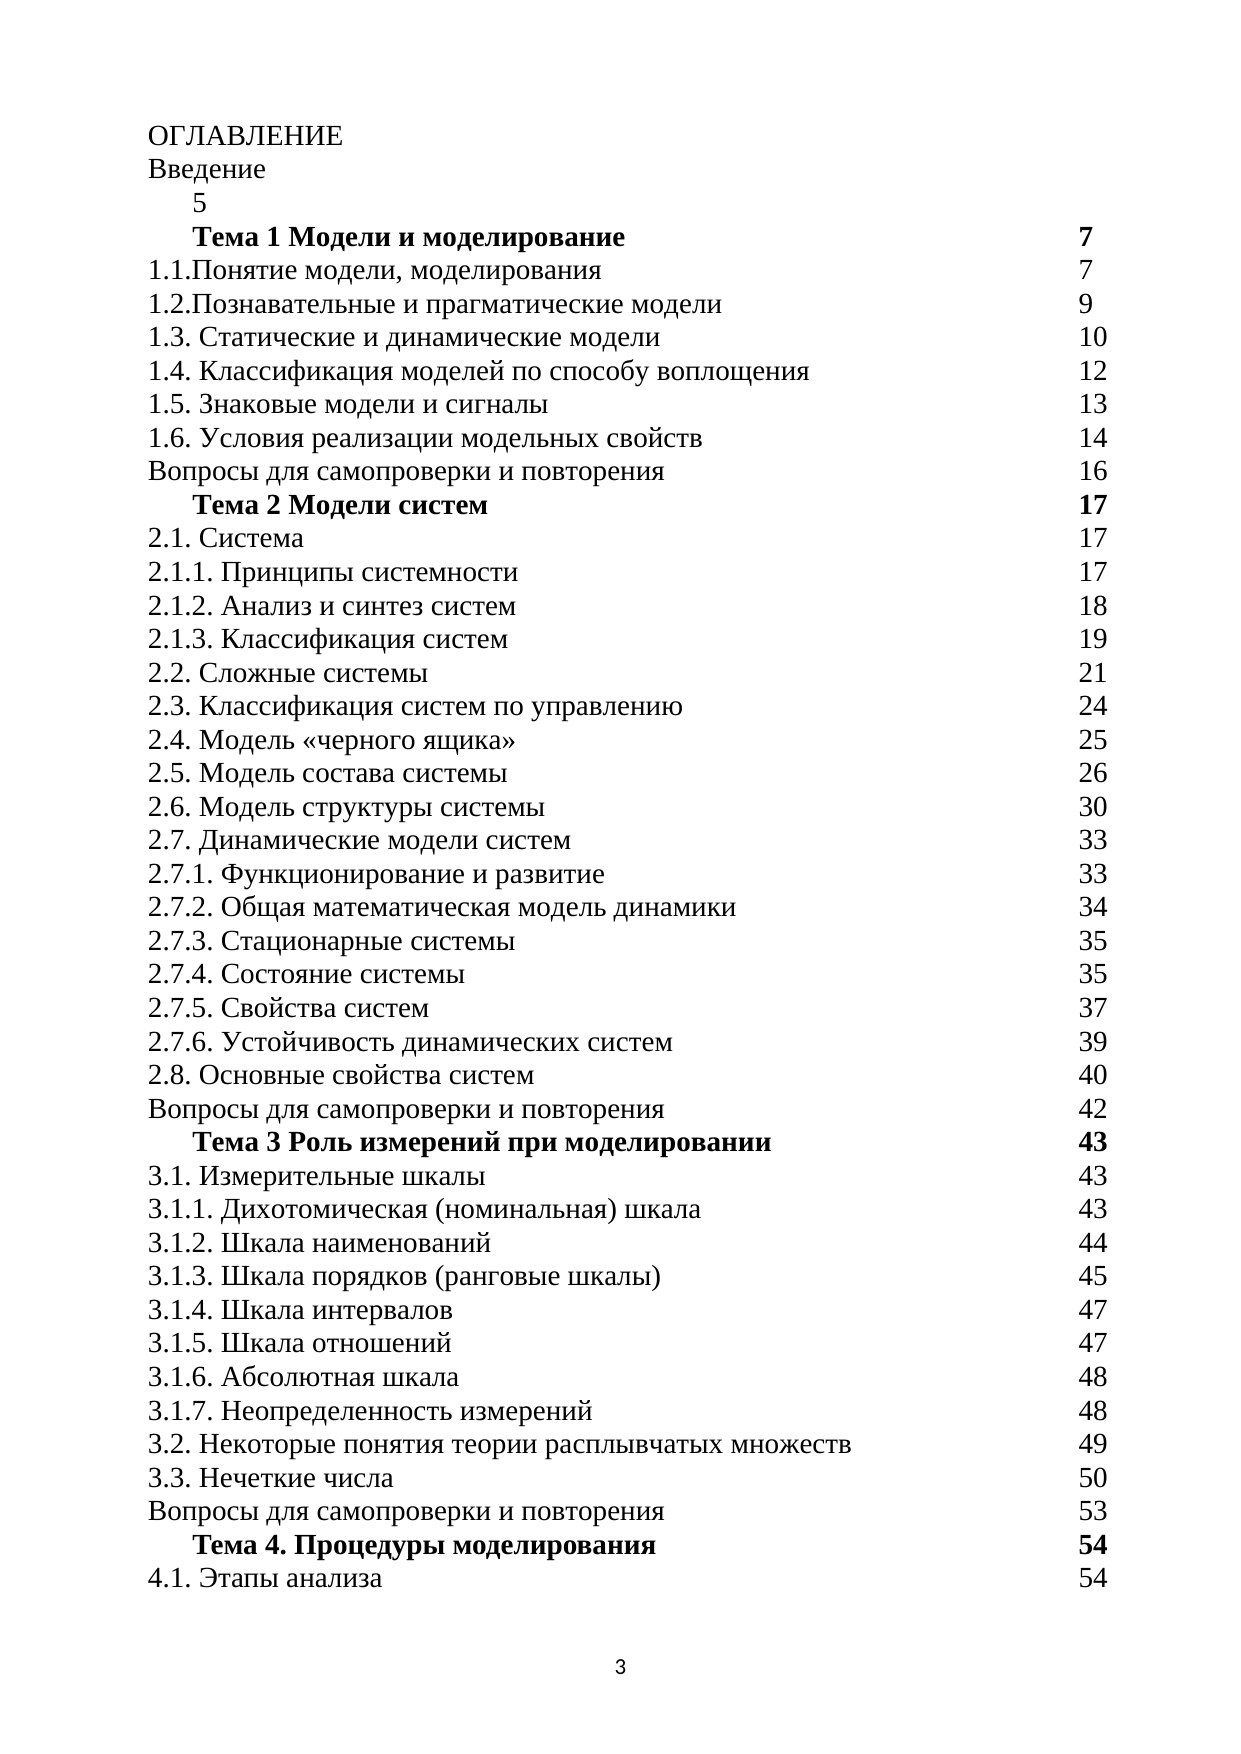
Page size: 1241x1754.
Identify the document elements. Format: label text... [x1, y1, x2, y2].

text 2.1.3. Классификация систем 19 [118, 621, 1122, 655]
text 3.1.4. Шкала интервалов 47 [118, 1292, 1122, 1326]
text 3.1.1. Дихотомическая (номинальная) шкала 43 [118, 1191, 1122, 1225]
text 2.7.1. Функционирование и развитие 33 [118, 856, 1122, 889]
text 3.3. Нечеткие числа 50 [118, 1460, 1122, 1493]
text 1.5. Знаковые модели и сигналы 13 [118, 386, 1122, 420]
text 2.8. Основные свойства систем 40 [118, 1057, 1122, 1091]
text 3.1. Измерительные шкалы 43 [118, 1158, 1122, 1191]
text Тема 3 Роль измерений при моделировании 43 [118, 1124, 1122, 1158]
text 2.4. Модель «черного ящика» 25 [118, 722, 1122, 755]
text 1.6. Условия реализации модельных свойств 14 [118, 420, 1122, 453]
text ОГЛАВЛЕНИЕ [118, 118, 1122, 152]
text 3.1.2. Шкала наименований 44 [118, 1225, 1122, 1258]
text 1.3. Статические и динамические модели 10 [118, 319, 1122, 353]
text 2.1.2. Анализ и синтез систем 18 [118, 588, 1122, 621]
text 2.1.1. Принципы системности 17 [118, 554, 1122, 588]
text Тема 4. Процедуры моделирования 54 [118, 1527, 1122, 1560]
text 2.7.3. Стационарные системы 35 [118, 923, 1122, 957]
text 2.2. Сложные системы 21 [118, 655, 1122, 688]
text 1.4. Классификация моделей по способу воплощения 12 [118, 353, 1122, 386]
text 3.1.3. Шкала порядков (ранговые шкалы) 45 [118, 1258, 1122, 1292]
text Вопросы для самопроверки и повторения 53 [118, 1493, 1122, 1527]
text 1.2.Познавательные и прагматические модели 9 [118, 286, 1122, 319]
text Тема 1 Модели и моделирование 7 [118, 219, 1122, 252]
text 3.1.5. Шкала отношений 47 [118, 1326, 1122, 1359]
text Вопросы для самопроверки и повторения 42 [118, 1091, 1122, 1124]
text 1.1.Понятие модели, моделирования 7 [118, 252, 1122, 286]
text 2.7.5. Свойства систем 37 [118, 990, 1122, 1024]
text Тема 2 Модели систем 17 [118, 487, 1122, 521]
text 2.7.6. Устойчивость динамических систем 39 [118, 1024, 1122, 1057]
text 2.1. Система 17 [118, 521, 1122, 554]
text 2.3. Классификация систем по управлению 24 [118, 688, 1122, 722]
text 2.7.2. Общая математическая модель динамики 34 [118, 889, 1122, 923]
text Введение 5 [118, 152, 1122, 219]
text 2.7. Динамические модели систем 33 [118, 822, 1122, 856]
text 3.1.6. Абсолютная шкала 48 [118, 1359, 1122, 1393]
text 2.7.4. Состояние системы 35 [118, 957, 1122, 990]
text 3.2. Некоторые понятия теории расплывчатых множеств 49 [118, 1426, 1122, 1460]
text 4.1. Этапы анализа 54 [118, 1560, 1122, 1594]
text Вопросы для самопроверки и повторения 16 [118, 453, 1122, 487]
text 2.5. Модель состава системы 26 [118, 755, 1122, 789]
text 3.1.7. Неопределенность измерений 48 [118, 1393, 1122, 1426]
text 2.6. Модель структуры системы 30 [118, 789, 1122, 822]
